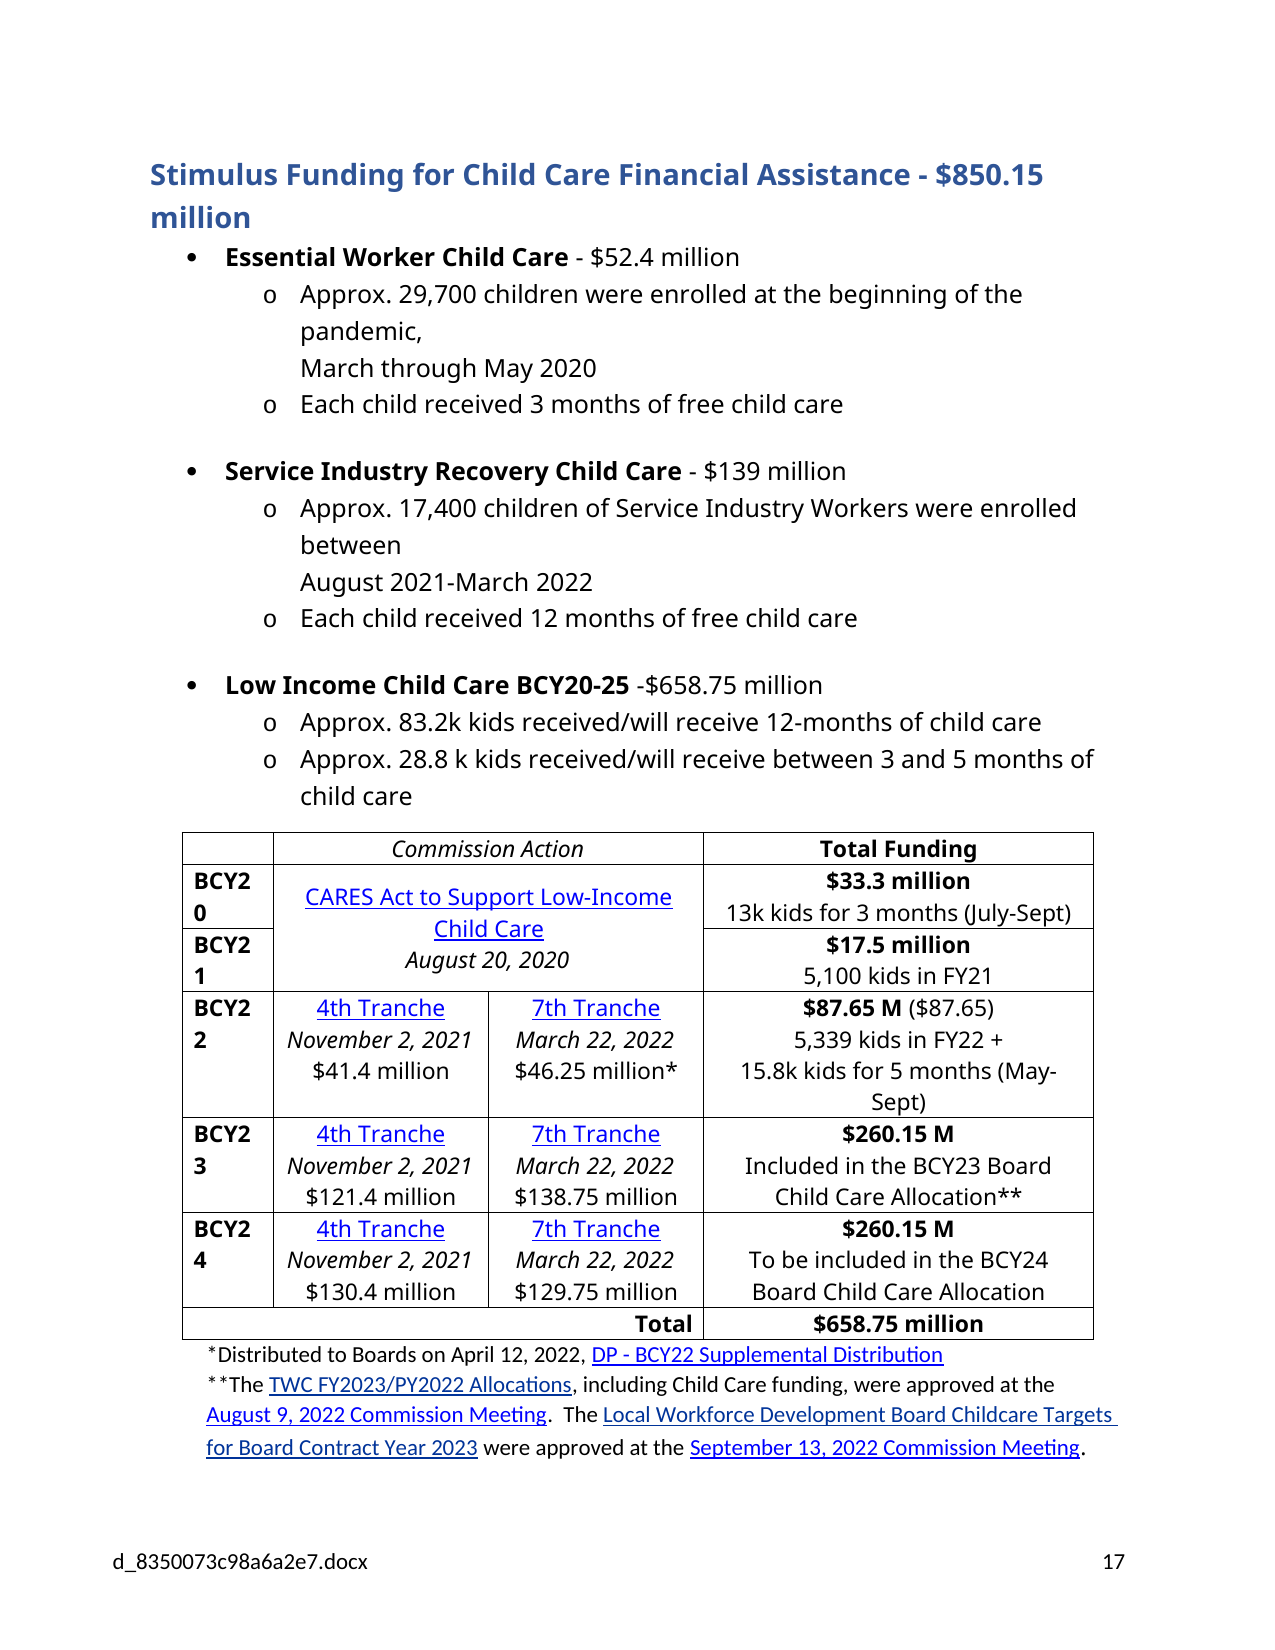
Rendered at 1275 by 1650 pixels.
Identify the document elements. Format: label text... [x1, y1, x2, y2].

list Service Industry Recovery Child Care - $139 million [187, 454, 1125, 488]
table_cell BCY22 [183, 992, 273, 1117]
table_header Total Funding [704, 833, 1093, 864]
table_cell $658.75 million [704, 1308, 1093, 1339]
list **The TWC FY2023/PY2022 Allocations, including Child Care funding, were approved at the August 9, 2022 Commission Meeting. The Local Workforce Development Board Childcare Targets for Board Contract Year 2023 were approved at the September 13, 2022 Commission Meeting. [206, 1370, 1125, 1493]
table_cell $87.65 M ($87.65) 5,339 kids in FY22 + 15.8k kids for 5 months (May-Sept) [704, 992, 1093, 1117]
list Low Income Child Care BCY20-25 -$658.75 million [187, 668, 1125, 702]
table_cell $33.3 million 13k kids for 3 months (July-Sept) [704, 865, 1093, 928]
table_cell Total [183, 1308, 703, 1339]
table_cell 7th Tranche March 22, 2022 $129.75 million [489, 1213, 703, 1307]
subtitle Stimulus Funding for Child Care Financial Assistance - $850.15 million [150, 154, 1125, 237]
table_cell 4th Tranche November 2, 2021 $121.4 million [274, 1118, 488, 1212]
table_cell $17.5 million 5,100 kids in FY21 [704, 929, 1093, 991]
table_cell $260.15 M To be included in the BCY24 Board Child Care Allocation [704, 1213, 1093, 1307]
list Approx. 83.2k kids received/will receive 12-months of child care [262, 704, 1125, 739]
table_header [183, 833, 273, 864]
list Each child received 3 months of free child care [262, 387, 1125, 452]
table_cell 4th Tranche November 2, 2021 $41.4 million [274, 992, 488, 1117]
list Approx. 17,400 children of Service Industry Workers were enrolled between August 2021-March 2022 [262, 491, 1125, 598]
table_cell 7th Tranche March 22, 2022 $138.75 million [489, 1118, 703, 1212]
table_cell CARES Act to Support Low-Income Child Care August 20, 2020 [274, 865, 703, 991]
list Approx. 29,700 children were enrolled at the beginning of the pandemic, March through May 2020 [262, 277, 1125, 384]
table_cell 7th Tranche March 22, 2022 $46.25 million* [489, 992, 703, 1117]
list Essential Worker Child Care - $52.4 million [187, 240, 1125, 274]
table_cell BCY24 [183, 1213, 273, 1307]
table_cell BCY23 [183, 1118, 273, 1212]
list Approx. 28.8 k kids received/will receive between 3 and 5 months of child care [262, 741, 1125, 812]
table_cell BCY21 [183, 929, 273, 991]
table_cell BCY20 [183, 865, 273, 928]
table_cell 4th Tranche November 2, 2021 $130.4 million [274, 1213, 488, 1307]
table_header Commission Action [274, 833, 703, 864]
list *Distributed to Boards on April 12, 2022, DP - BCY22 Supplemental Distribution [206, 1340, 1125, 1368]
list Each child received 12 months of free child care [262, 601, 1125, 666]
table_cell $260.15 M Included in the BCY23 Board Child Care Allocation** [704, 1118, 1093, 1212]
